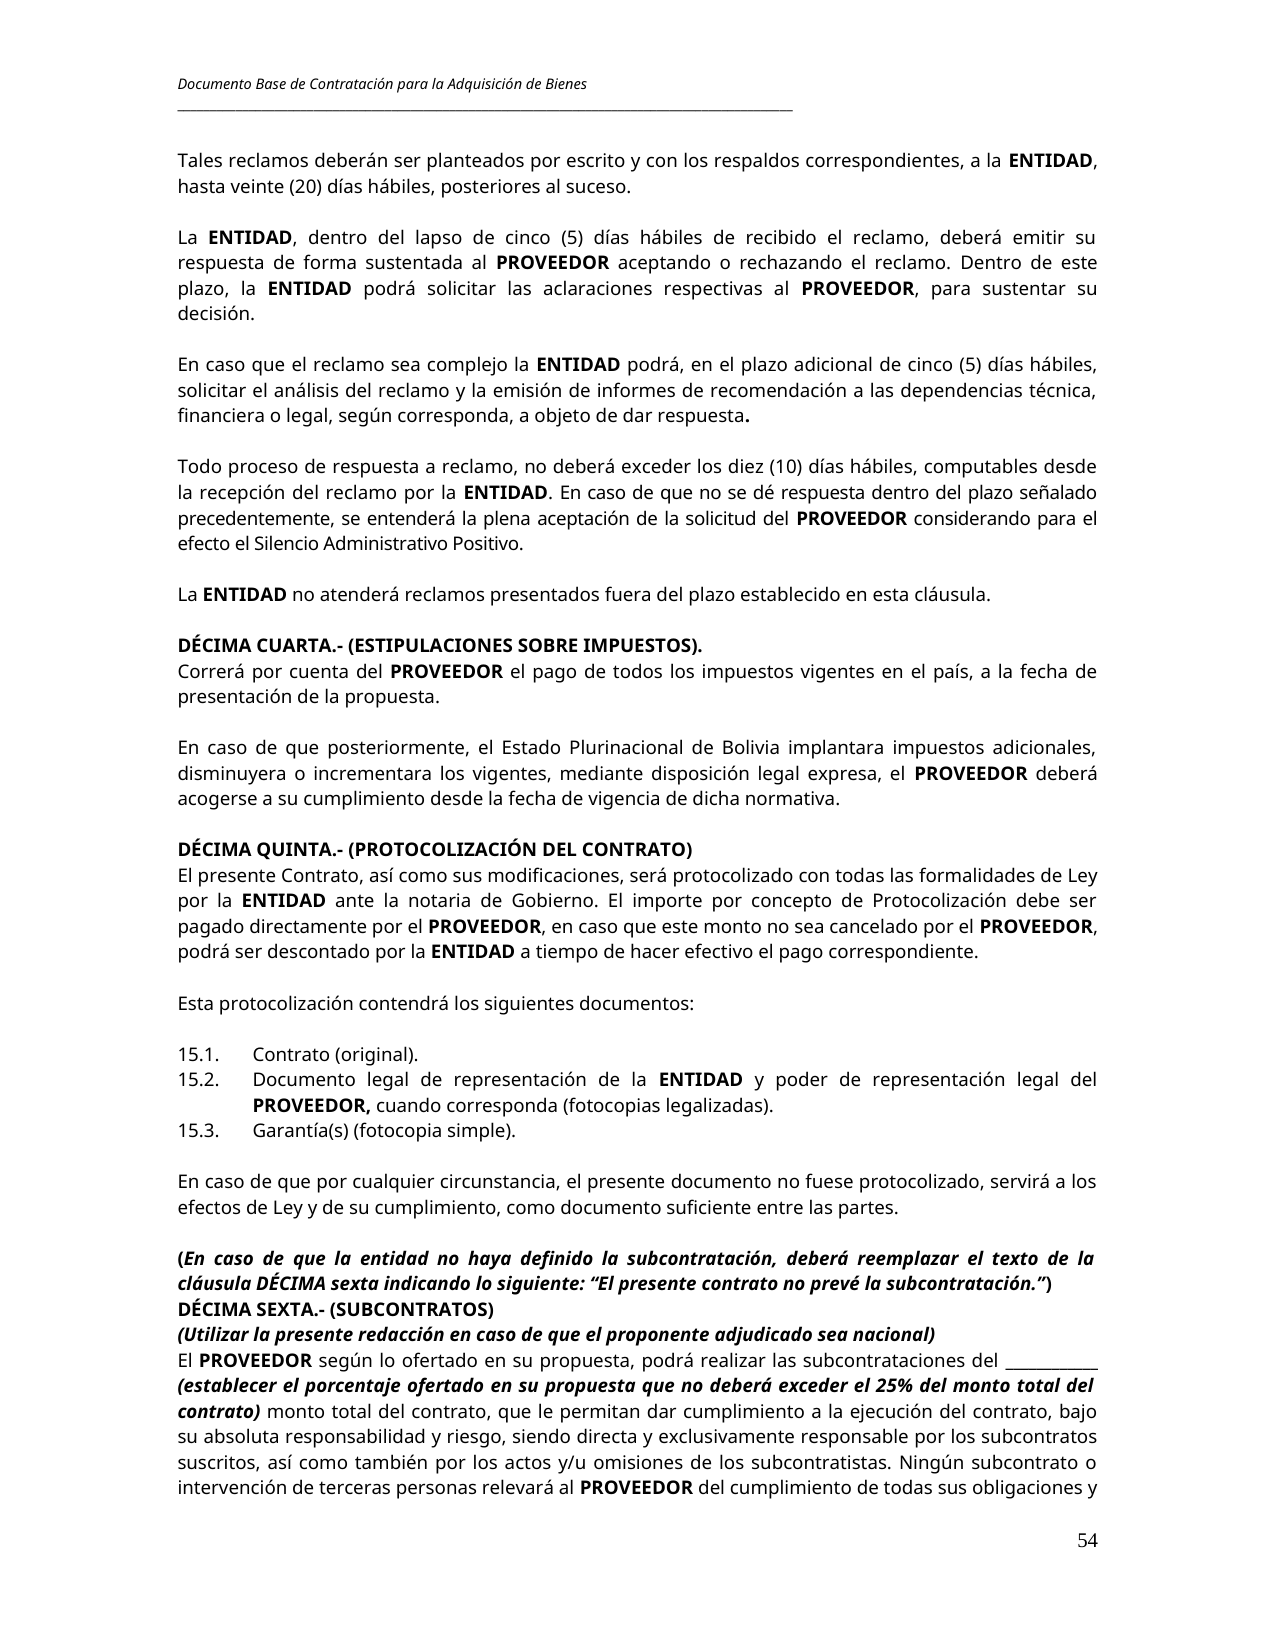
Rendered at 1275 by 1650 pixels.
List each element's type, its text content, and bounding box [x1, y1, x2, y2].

text La ENTIDAD, dentro del lapso de cinco (5) días hábiles de recibido el reclamo, deberá emitir su respuesta de forma sustentada al PROVEEDOR aceptando o rechazando el reclamo. Dentro de este plazo, la ENTIDAD podrá solicitar las aclaraciones respectivas al PROVEEDOR, para sustentar su decisión. [177, 224, 1098, 326]
text Todo proceso de respuesta a reclamo, no deberá exceder los diez (10) días hábiles, computables desde la recepción del reclamo por la ENTIDAD. En caso de que no se dé respuesta dentro del plazo señalado precedentemente, se entenderá la plena aceptación de la solicitud del PROVEEDOR considerando para el efecto el Silencio Administrativo Positivo. [177, 454, 1098, 556]
text DÉCIMA SEXTA.- (SUBCONTRATOS) [177, 1296, 1098, 1322]
text DÉCIMA CUARTA.- (ESTIPULACIONES SOBRE IMPUESTOS). [177, 632, 1098, 658]
list Contrato (original). [177, 1041, 1098, 1066]
text En caso de que posteriormente, el Estado Plurinacional de Bolivia implantara impuestos adicionales, disminuyera o incrementara los vigentes, mediante disposición legal expresa, el PROVEEDOR deberá acogerse a su cumplimiento desde la fecha de vigencia de dicha normativa. [177, 734, 1098, 811]
text En caso que el reclamo sea complejo la ENTIDAD podrá, en el plazo adicional de cinco (5) días hábiles, solicitar el análisis del reclamo y la emisión de informes de recomendación a las dependencias técnica, financiera o legal, según corresponda, a objeto de dar respuesta. [177, 352, 1098, 428]
text La ENTIDAD no atenderá reclamos presentados fuera del plazo establecido en esta cláusula. [177, 581, 1098, 607]
text El presente Contrato, así como sus modificaciones, será protocolizado con todas las formalidades de Ley por la ENTIDAD ante la notaria de Gobierno. El importe por concepto de Protocolización debe ser pagado directamente por el PROVEEDOR, en caso que este monto no sea cancelado por el PROVEEDOR, podrá ser descontado por la ENTIDAD a tiempo de hacer efectivo el pago correspondiente. [177, 862, 1098, 964]
text (En caso de que la entidad no haya definido la subcontratación, deberá reemplazar el texto de la cláusula DÉCIMA sexta indicando lo siguiente: “El presente contrato no prevé la subcontratación.”) [177, 1245, 1098, 1296]
text En caso de que por cualquier circunstancia, el presente documento no fuese protocolizado, servirá a los efectos de Ley y de su cumplimiento, como documento suficiente entre las partes. [177, 1168, 1098, 1219]
text Esta protocolización contendrá los siguientes documentos: [177, 990, 1098, 1015]
text DÉCIMA QUINTA.- (PROTOCOLIZACIÓN DEL CONTRATO) [177, 837, 1098, 862]
text Correrá por cuenta del PROVEEDOR el pago de todos los impuestos vigentes en el país, a la fecha de presentación de la propuesta. [177, 658, 1098, 709]
text (Utilizar la presente redacción en caso de que el proponente adjudicado sea nacional) [177, 1322, 1098, 1347]
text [177, 1347, 1098, 1500]
list Documento legal de representación de la ENTIDAD y poder de representación legal del PROVEEDOR, cuando corresponda (fotocopias legalizadas). [177, 1066, 1098, 1117]
text Tales reclamos deberán ser planteados por escrito y con los respaldos correspondientes, a la ENTIDAD, hasta veinte (20) días hábiles, posteriores al suceso. [177, 148, 1098, 199]
list Garantía(s) (fotocopia simple). [177, 1117, 1098, 1143]
